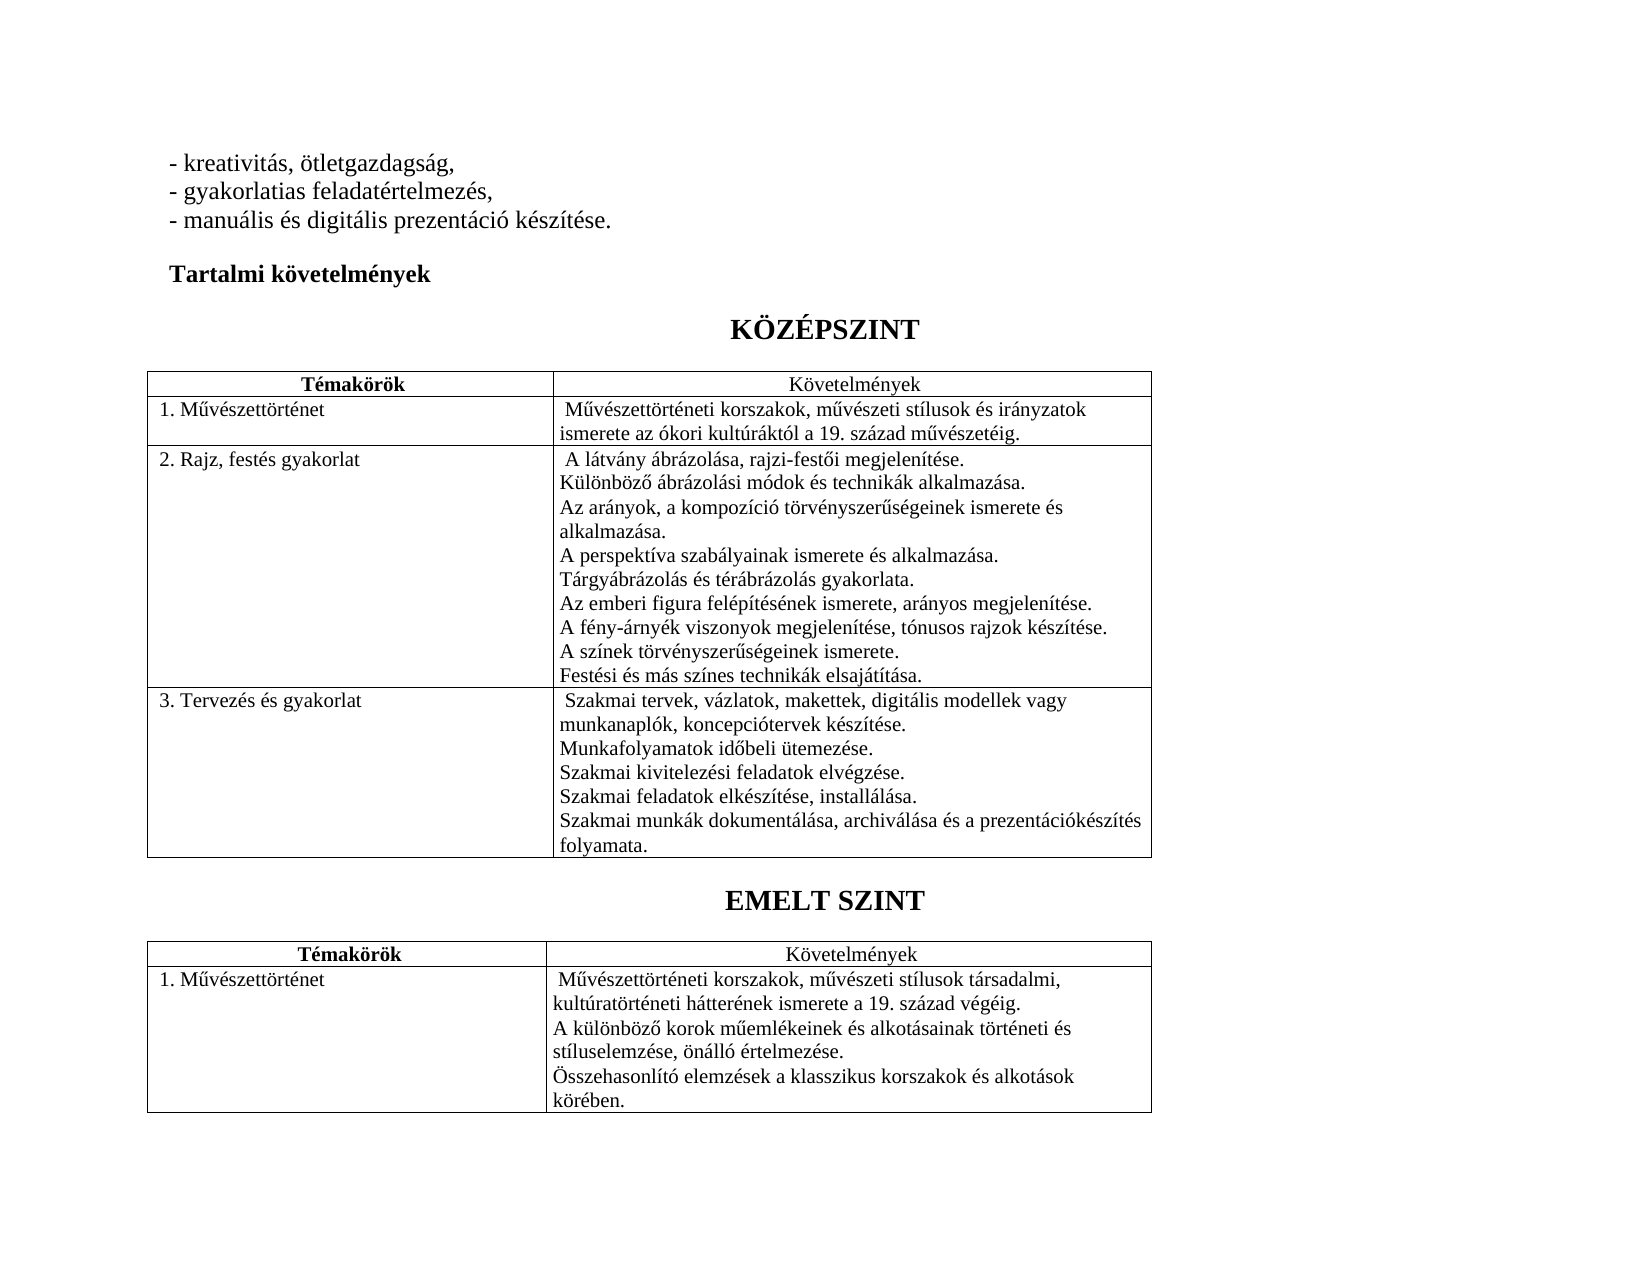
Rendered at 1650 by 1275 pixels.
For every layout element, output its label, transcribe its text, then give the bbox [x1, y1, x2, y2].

table_header Témakörök [148, 942, 546, 966]
text EMELT SZINT [148, 883, 1502, 916]
text - gyakorlatias feladatértelmezés, [148, 176, 1502, 205]
table_cell 3. Tervezés és gyakorlat [148, 688, 553, 857]
table_header Követelmények [554, 372, 1151, 396]
table_cell A látvány ábrázolása, rajzi-festői megjelenítése. Különböző ábrázolási módok és technikák alkalmazása. Az arányok, a kompozíció törvényszerűségeinek ismerete és alkalmazása. A perspektíva szabályainak ismerete és alkalmazása. Tárgyábrázolás és térábrázolás gyakorlata. Az emberi figura felépítésének ismerete, arányos megjelenítése. A fény-árnyék viszonyok megjelenítése, tónusos rajzok készítése. A színek törvényszerűségeinek ismerete. Festési és más színes technikák elsajátítása. [554, 446, 1151, 687]
table_header Követelmények [547, 942, 1151, 966]
text - manuális és digitális prezentáció készítése. [148, 205, 1502, 234]
table_cell Művészettörténeti korszakok, művészeti stílusok társadalmi, kultúratörténeti hátterének ismerete a 19. század végéig. A különböző korok műemlékeinek és alkotásainak történeti és stíluselemzése, önálló értelmezése. Összehasonlító elemzések a klasszikus korszakok és alkotások körében. [547, 967, 1151, 1112]
table_cell 1. Művészettörténet [148, 397, 553, 445]
text - kreativitás, ötletgazdagság, [148, 148, 1502, 176]
table_cell Művészettörténeti korszakok, művészeti stílusok és irányzatok ismerete az ókori kultúráktól a 19. század művészetéig. [554, 397, 1151, 445]
table_cell 2. Rajz, festés gyakorlat [148, 446, 553, 687]
table_cell 1. Művészettörténet [148, 967, 546, 1112]
text Tartalmi követelmények [148, 259, 1502, 288]
table_header Témakörök [148, 372, 553, 396]
table_cell Szakmai tervek, vázlatok, makettek, digitális modellek vagy munkanaplók, koncepciótervek készítése. Munkafolyamatok időbeli ütemezése. Szakmai kivitelezési feladatok elvégzése. Szakmai feladatok elkészítése, installálása. Szakmai munkák dokumentálása, archiválása és a prezentációkészítés folyamata. [554, 688, 1151, 857]
text KÖZÉPSZINT [148, 313, 1502, 346]
